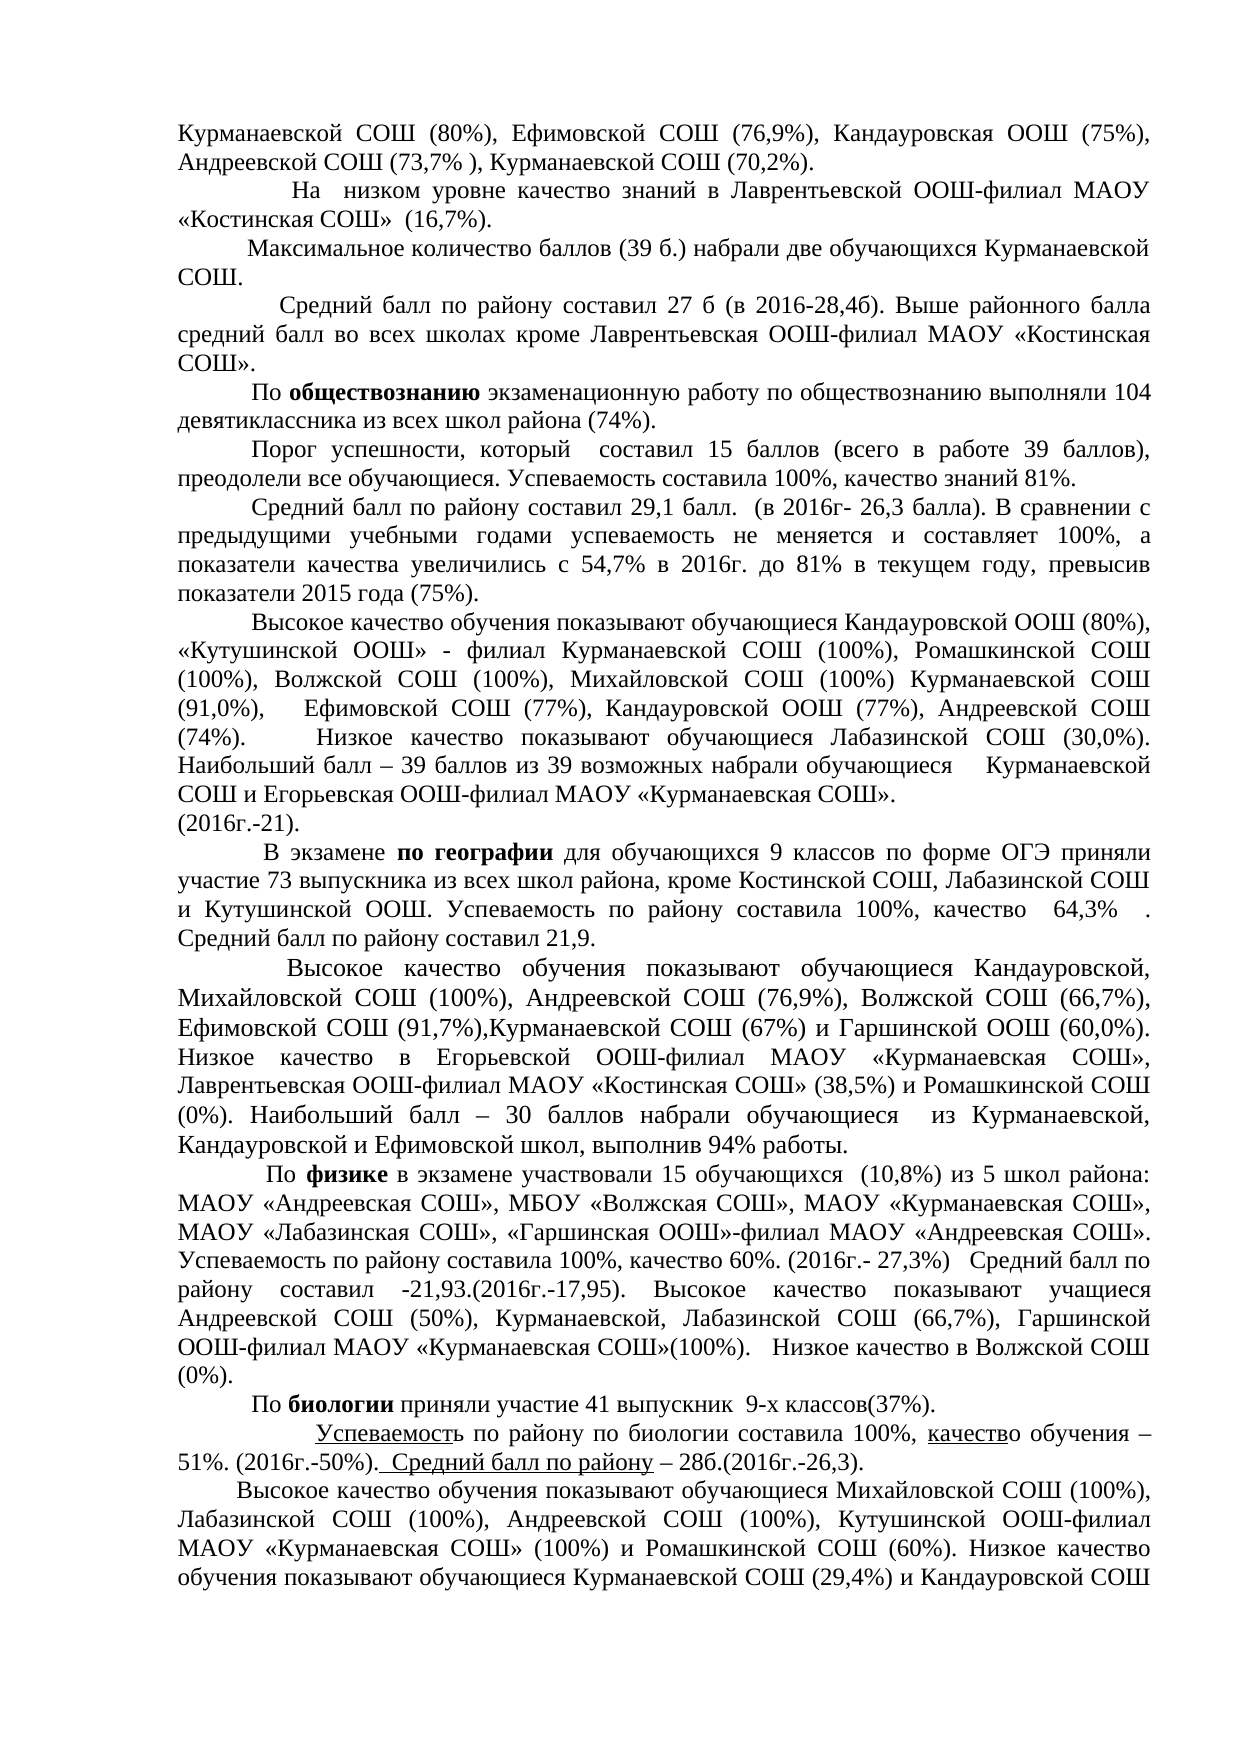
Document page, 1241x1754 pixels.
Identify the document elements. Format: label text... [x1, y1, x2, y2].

text Средний балл по району составил 29,1 балл. (в 2016г- 26,3 балла). В сравнении с предыдущими учебными годами успеваемость не меняется и составляет 100%, а показатели качества увеличились с 54,7% в 2016г. до 81% в текущем году, превысив показатели 2015 года (75%). [177, 492, 1152, 607]
text Максимальное количество баллов (39 б.) набрали две обучающихся Курманаевской СОШ. [177, 233, 1152, 291]
text По физике в экзамене участвовали 15 обучающихся (10,8%) из 5 школ района: МАОУ «Андреевская СОШ», МБОУ «Волжская СОШ», МАОУ «Курманаевская СОШ», МАОУ «Лабазинская СОШ», «Гаршинская ООШ»-филиал МАОУ «Андреевская СОШ». Успеваемость по району составила 100%, качество 60%. (2016г.- 27,3%) Средний балл по району составил -21,93.(2016г.-17,95). Высокое качество показывают учащиеся Андреевской СОШ (50%), Курманаевской, Лабазинской СОШ (66,7%), Гаршинской ООШ-филиал МАОУ «Курманаевская СОШ»(100%). Низкое качество в Волжской СОШ (0%). [177, 1159, 1152, 1389]
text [177, 118, 1152, 176]
text Высокое качество обучения показывают обучающиеся Кандауровской ООШ (80%), «Кутушинской ООШ» - филиал Курманаевской СОШ (100%), Ромашкинской СОШ (100%), Волжской СОШ (100%), Михайловской СОШ (100%) Курманаевской СОШ (91,0%), Ефимовской СОШ (77%), Кандауровской ООШ (77%), Андреевской СОШ (74%). Низкое качество показывают обучающиеся Лабазинской СОШ (30,0%). Наибольший балл – 39 баллов из 39 возможных набрали обучающиеся Курманаевской СОШ и Егорьевская ООШ-филиал МАОУ «Курманаевская СОШ». [177, 607, 1152, 808]
text По биологии приняли участие 41 выпускник 9-х классов(37%). [177, 1389, 1152, 1418]
text (2016г.-21). [177, 808, 1152, 837]
text Успеваемость по району по биологии составила 100%, качество обучения – 51%. (2016г.-50%). Средний балл по району – 28б.(2016г.-26,3). [177, 1418, 1152, 1476]
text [177, 1476, 1152, 1591]
text Высокое качество обучения показывают обучающиеся Кандауровской, Михайловской СОШ (100%), Андреевской СОШ (76,9%), Волжской СОШ (66,7%), Ефимовской СОШ (91,7%),Курманаевской СОШ (67%) и Гаршинской ООШ (60,0%). Низкое качество в Егорьевской ООШ-филиал МАОУ «Курманаевская СОШ», Лаврентьевская ООШ-филиал МАОУ «Костинская СОШ» (38,5%) и Ромашкинской СОШ (0%). Наибольший балл – 30 баллов набрали обучающиеся из Курманаевской, Кандауровской и Ефимовской школ, выполнив 94% работы. [177, 952, 1152, 1159]
text На низком уровне качество знаний в Лаврентьевской ООШ-филиал МАОУ «Костинская СОШ» (16,7%). [177, 176, 1152, 233]
text В экзамене по географии для обучающихся 9 классов по форме ОГЭ приняли участие 73 выпускника из всех школ района, кроме Костинской СОШ, Лабазинской СОШ и Кутушинской ООШ. Успеваемость по району составила 100%, качество 64,3% . Средний балл по району составил 21,9. [177, 837, 1152, 952]
text По обществознанию экзаменационную работу по обществознанию выполняли 104 девятиклассника из всех школ района (74%). [177, 377, 1152, 434]
text Порог успешности, который составил 15 баллов (всего в работе 39 баллов), преодолели все обучающиеся. Успеваемость составила 100%, качество знаний 81%. [177, 434, 1152, 492]
text Средний балл по району составил 27 б (в 2016-28,4б). Выше районного балла средний балл во всех школах кроме Лаврентьевская ООШ-филиал МАОУ «Костинская СОШ». [177, 291, 1152, 377]
